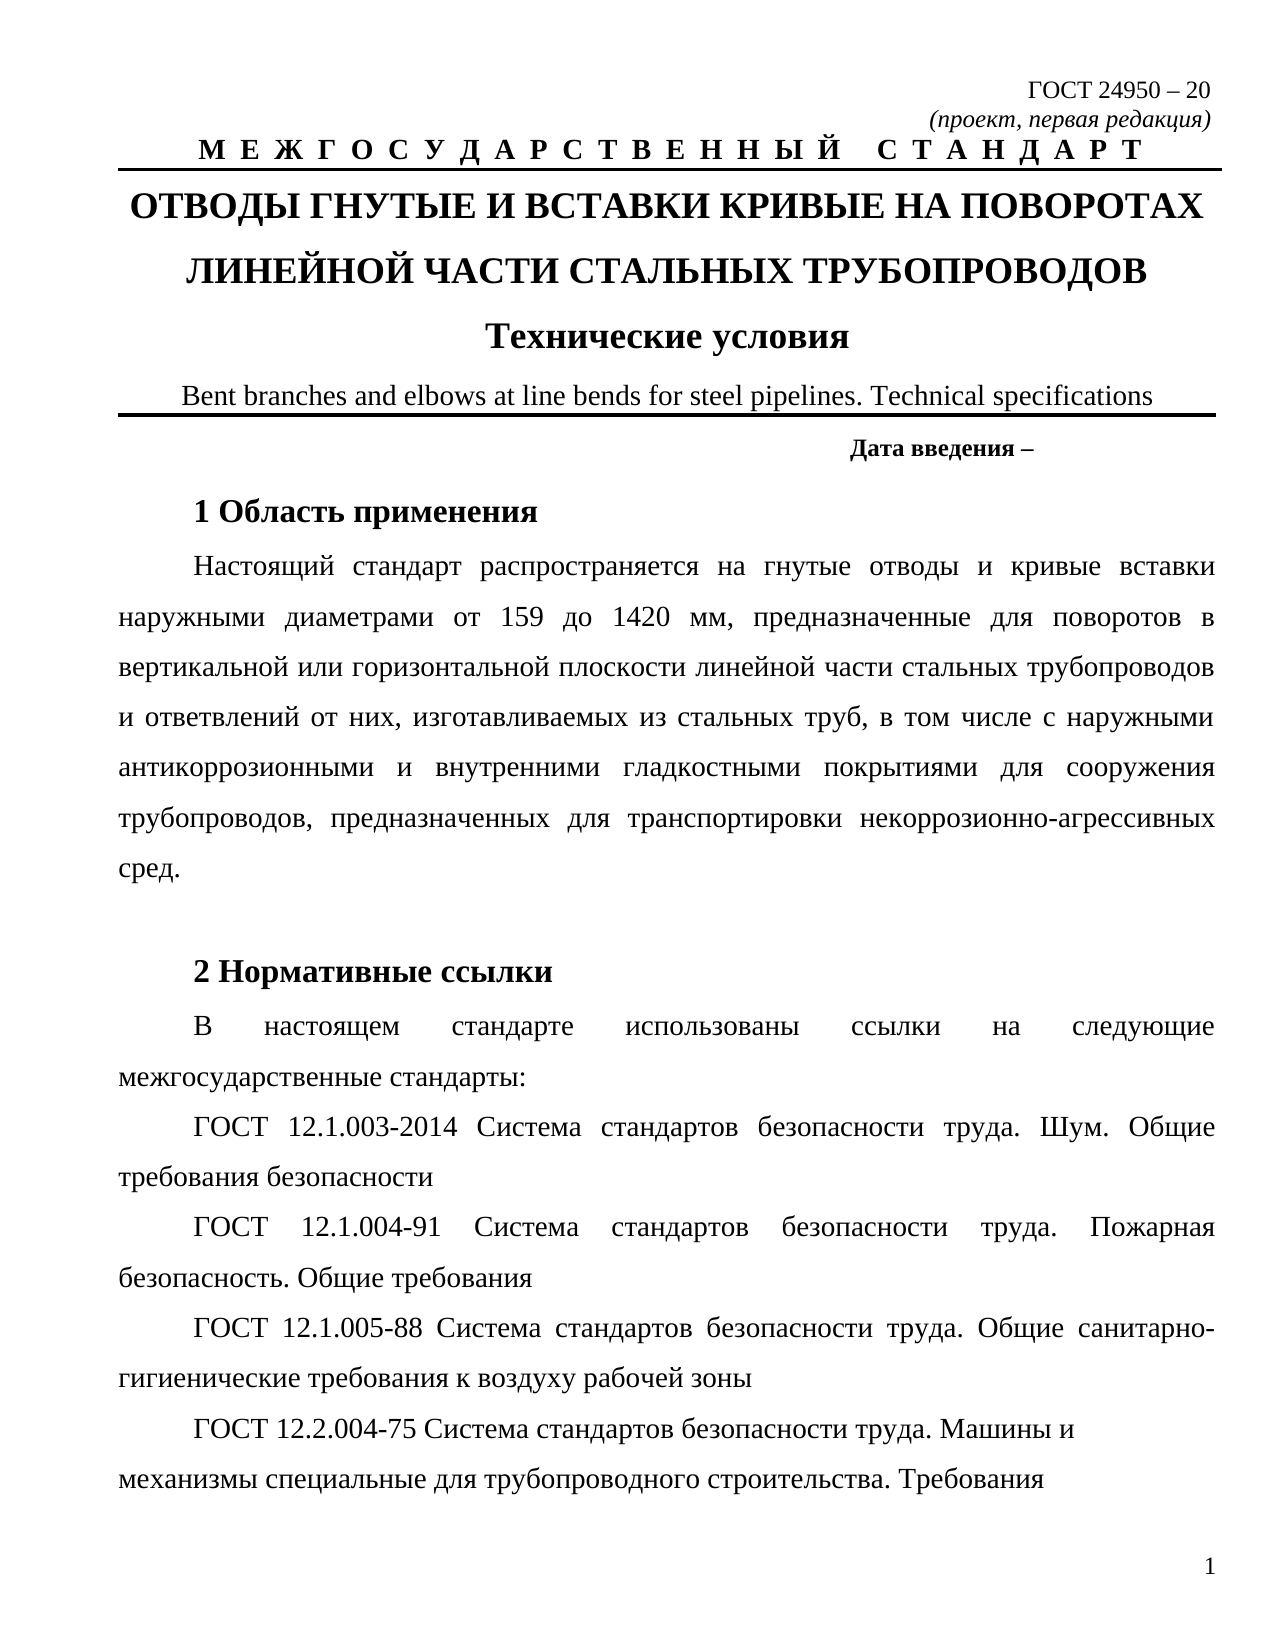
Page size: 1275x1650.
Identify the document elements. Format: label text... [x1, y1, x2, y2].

text ГОСТ 12.1.005-88 Система стандартов безопасности труда. Общие санитарно-гигиенические требования к воздуху рабочей зоны [118, 1310, 1216, 1394]
text Bent branches and elbows at line bends for steel pipelines. Technical specifications [118, 378, 1216, 413]
text ГОСТ 12.1.003-2014 Система стандартов безопасности труда. Шум. Общие требования безопасности [118, 1109, 1216, 1193]
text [118, 1411, 1216, 1495]
text Дата введения – [118, 433, 1033, 462]
text Технические условия [118, 313, 1216, 356]
text В настоящем стандарте использованы ссылки на следующие межгосударственные стандарты: [118, 1008, 1216, 1092]
text ОТВОДЫ ГНУТЫЕ И ВСТАВКИ КРИВЫЕ НА ПОВОРОТАХ ЛИНЕЙНОЙ ЧАСТИ СТАЛЬНЫХ ТРУБОПРОВОДОВ [118, 184, 1216, 292]
text МЕЖГОСУДАРСТВЕННЫЙ СТАНДАРТ [118, 132, 1222, 168]
text 2 Нормативные ссылки [118, 951, 1216, 989]
text Настоящий стандарт распространяется на гнутые отводы и кривые вставки наружными диаметрами от 159 до 1420 мм, предназначенные для поворотов в вертикальной или горизонтальной плоскости линейной части стальных трубопроводов и ответвлений от них, изготавливаемых из стальных труб, в том числе с наружными антикоррозионными и внутренними гладкостными покрытиями для сооружения трубопроводов, предназначенных для транспортировки некоррозионно-агрессивных сред. [118, 548, 1216, 884]
text 1 Область применения [118, 491, 1216, 529]
text ГОСТ 12.1.004-91 Система стандартов безопасности труда. Пожарная безопасность. Общие требования [118, 1209, 1216, 1293]
